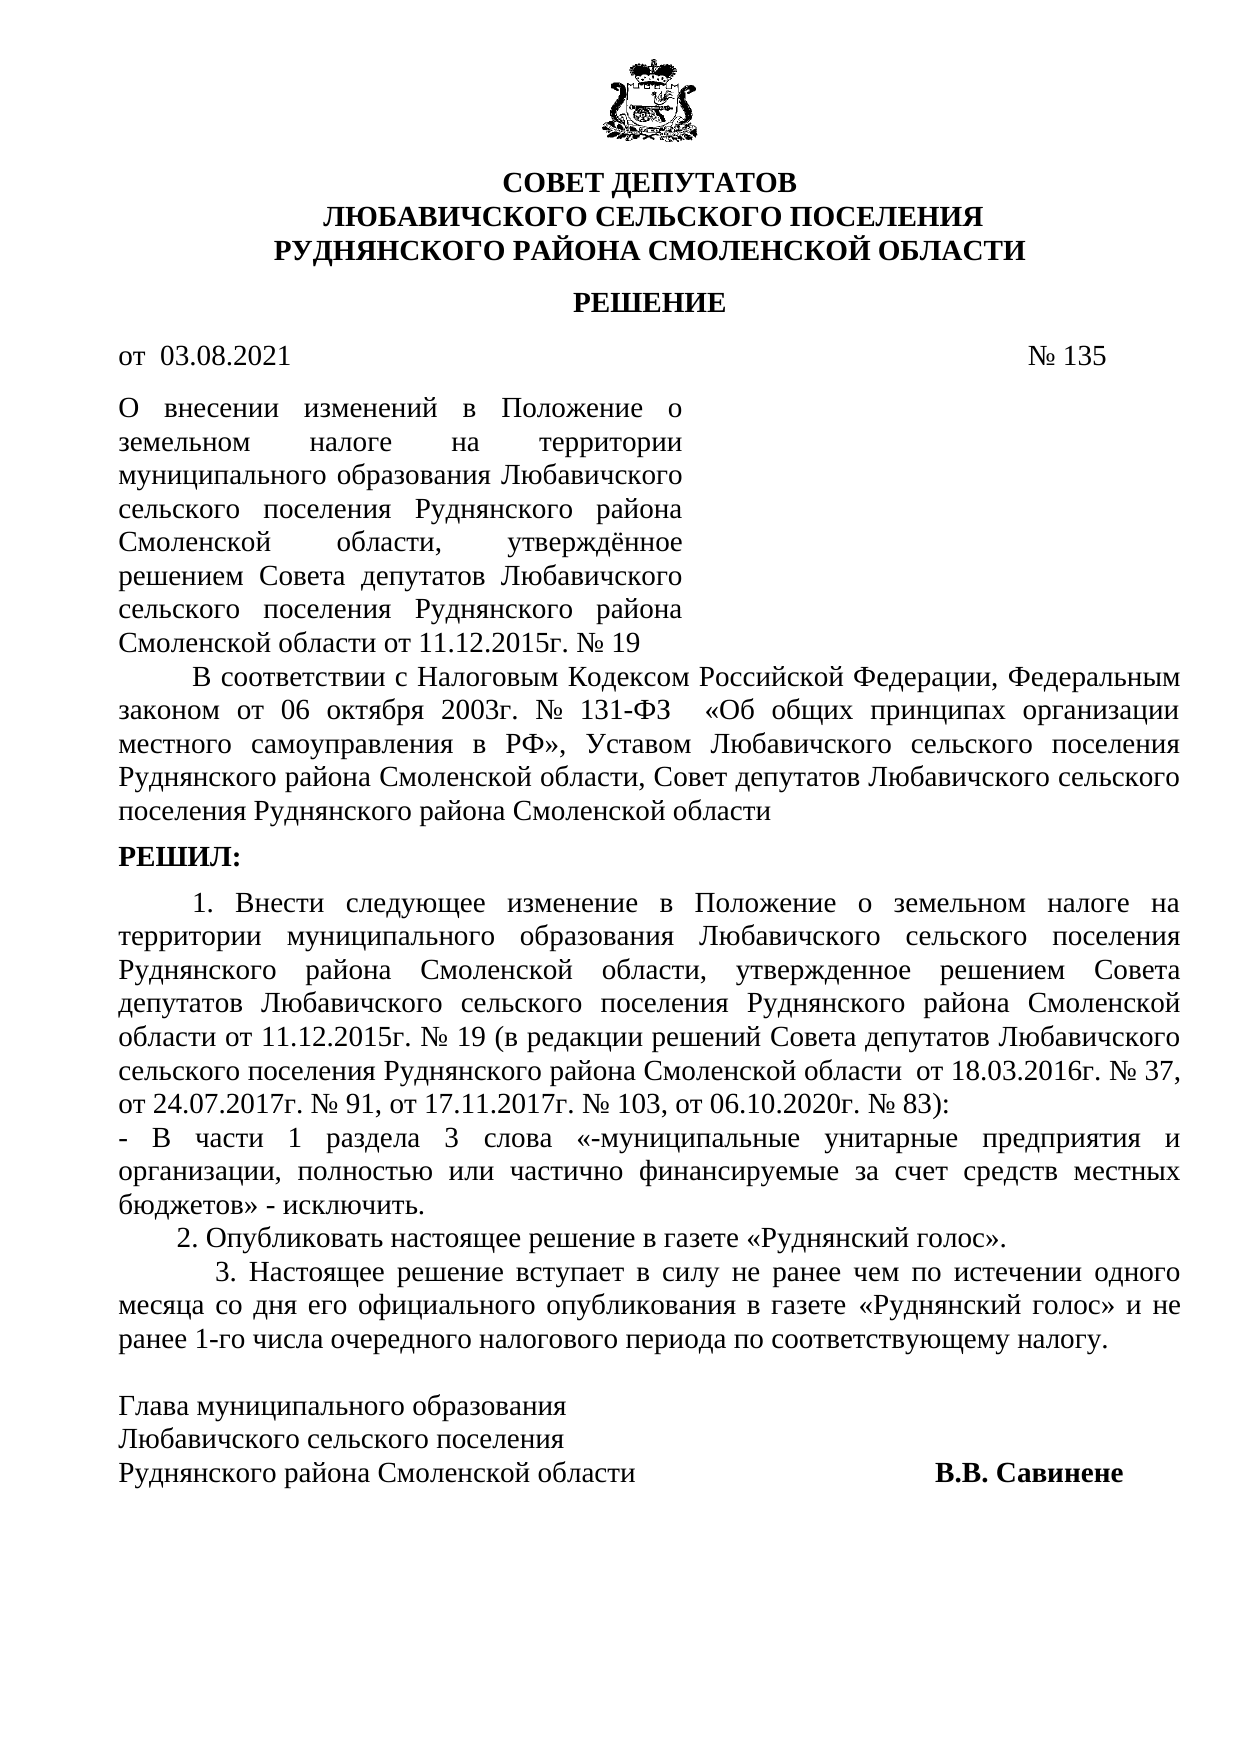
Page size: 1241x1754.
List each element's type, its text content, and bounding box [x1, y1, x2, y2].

subtitle РЕШЕНИЕ [118, 285, 1181, 319]
text Руднянского района Смоленской области В.В. Савинене [118, 1455, 1181, 1489]
subtitle ЛЮБАВИЧСКОГО СЕЛЬСКОГО ПОСЕЛЕНИЯ [118, 199, 1181, 233]
text РЕШИЛ: [118, 839, 1181, 872]
text от 03.08.2021 № 135 [118, 338, 1181, 371]
text 3. Настоящее решение вступает в силу не ранее чем по истечении одного месяца со дня его официального опубликования в газете «Руднянский голос» и не ранее 1-го числа очередного налогового периода по соответствующему налогу. [118, 1254, 1181, 1354]
table_header О внесении изменений в Положение о земельном налоге на территории муниципального образования Любавичского сельского поселения Руднянского района Смоленской области, утверждённое решением Совета депутатов Любавичского сельского поселения Руднянского района Смоленской области от 11.12.2015г. № 19 [107, 390, 694, 659]
text В соответствии с Налоговым Кодексом Российской Федерации, Федеральным законом от 06 октября 2003г. № 131-ФЗ «Об общих принципах организации местного самоуправления в РФ», Уставом Любавичского сельского поселения Руднянского района Смоленской области, Совет депутатов Любавичского сельского поселения Руднянского района Смоленской области [118, 659, 1181, 826]
subtitle СОВЕТ ДЕПУТАТОВ [118, 166, 1181, 199]
subtitle РУДНЯНСКОГО РАЙОНА СМОЛЕНСКОЙ ОБЛАСТИ [118, 233, 1181, 266]
text 2. Опубликовать настоящее решение в газете «Руднянский голос». [118, 1220, 1181, 1254]
text - В части 1 раздела 3 слова «-муниципальные унитарные предприятия и организации, полностью или частично финансируемые за счет средств местных бюджетов» - исключить. [118, 1120, 1181, 1220]
text Глава муниципального образования [118, 1388, 1181, 1422]
picture [602, 59, 698, 142]
text 1. Внести следующее изменение в Положение о земельном налоге на территории муниципального образования Любавичского сельского поселения Руднянского района Смоленской области, утвержденное решением Совета депутатов Любавичского сельского поселения Руднянского района Смоленской области от 11.12.2015г. № 19 (в редакции решений Совета депутатов Любавичского сельского поселения Руднянского района Смоленской области от 18.03.2016г. № 37, от 24.07.2017г. № 91, от 17.11.2017г. № 103, от 06.10.2020г. № 83): [118, 885, 1181, 1120]
text Любавичского сельского поселения [118, 1422, 1181, 1455]
